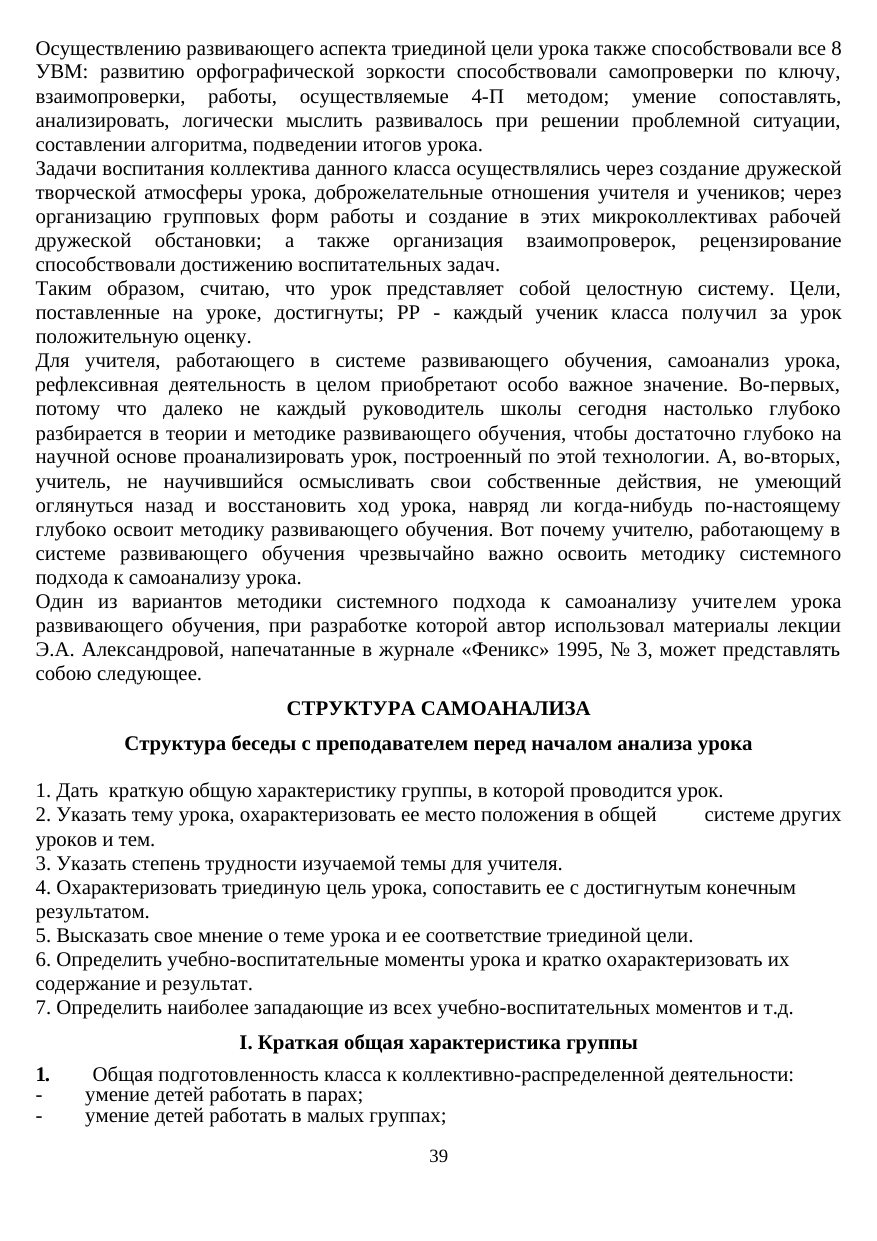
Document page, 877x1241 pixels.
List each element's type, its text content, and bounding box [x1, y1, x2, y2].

list умение детей работать в парах; [35, 1085, 842, 1106]
text Структура самоанализа [35, 696, 842, 720]
text Таким образом, считаю, что урок представляет собой целостную систему. Цели, поставленные на уроке, достигнуты; РР - каждый ученик класса получил за урок положительную оценку. [35, 276, 842, 348]
text Задачи воспитания коллектива данного класса осуществлялись через создание дружеской творческой атмосферы урока, доброжелательные отношения учителя и учеников; через организацию групповых форм работы и создание в этих микроколлективах рабочей дружеской обстановки; а также организация взаимопроверок, рецензирование способствовали достижению воспитательных задач. [35, 156, 842, 276]
list умение детей работать в малых группах; [35, 1106, 842, 1126]
text 3. Указать степень трудности изучаемой темы для учителя. [35, 851, 842, 874]
text 1. Общая подготовленность класса к коллективно-распределенной деятельности: [35, 1064, 841, 1085]
text Осуществлению развивающего аспекта триединой цели урока также способствовали все 8 УВМ: развитию орфографической зоркости способствовали самопроверки по ключу, взаимопроверки, работы, осуществляемые 4-П методом; умение сопоставлять, анализировать, логически мыслить развивалось при решении проблемной ситуации, составлении алгоритма, подведении итогов урока. [35, 35, 842, 156]
text 5. Высказать свое мнение о теме урока и ее соответствие триединой цели. [35, 923, 842, 947]
text 1. Дать краткую общую характеристику группы, в которой проводится урок. [35, 778, 842, 802]
text Один из вариантов методики системного подхода к самоанализу учителем урока развивающего обучения, при разработке которой автор использовал материалы лекции Э.А. Александровой, напечатанные в журнале «Феникс» 1995, № 3, может представлять собою следующее. [35, 589, 842, 685]
text 7. Определить наиболее западающие из всех учебно-воспитательных моментов и т.д. [35, 995, 842, 1019]
text 2. Указать тему урока, охарактеризовать ее место положения в общей системе других уроков и тем. [35, 802, 842, 851]
text 4. Охарактеризовать триединую цель урока, сопоставить ее с достигнутым конечным результатом. [35, 874, 842, 923]
text Структура беседы с преподавателем перед началом анализа урока [35, 731, 842, 755]
text 6. Определить учебно-воспитательные моменты урока и кратко охарактеризовать их содержание и результат. [35, 947, 842, 995]
text Для учителя, работающего в системе развивающего обучения, самоанализ урока, рефлексивная деятельность в целом приобретают особо важное значение. Во-первых, потому что далеко не каждый руководитель школы сегодня настолько глубоко разбирается в теории и методике развивающего обучения, чтобы достаточно глубоко на научной основе проанализировать урок, построенный по этой технологии. А, во-вторых, учитель, не научившийся осмысливать свои собственные действия, не умеющий оглянуться назад и восстановить ход урока, навряд ли когда-нибудь по-настоящему глубоко освоит методику развивающего обучения. Вот почему учителю, работающему в системе развивающего обучения чрезвычайно важно освоить методику системного подхода к самоанализу урока. [35, 348, 842, 589]
text Краткая общая характеристика группы [35, 1030, 842, 1054]
